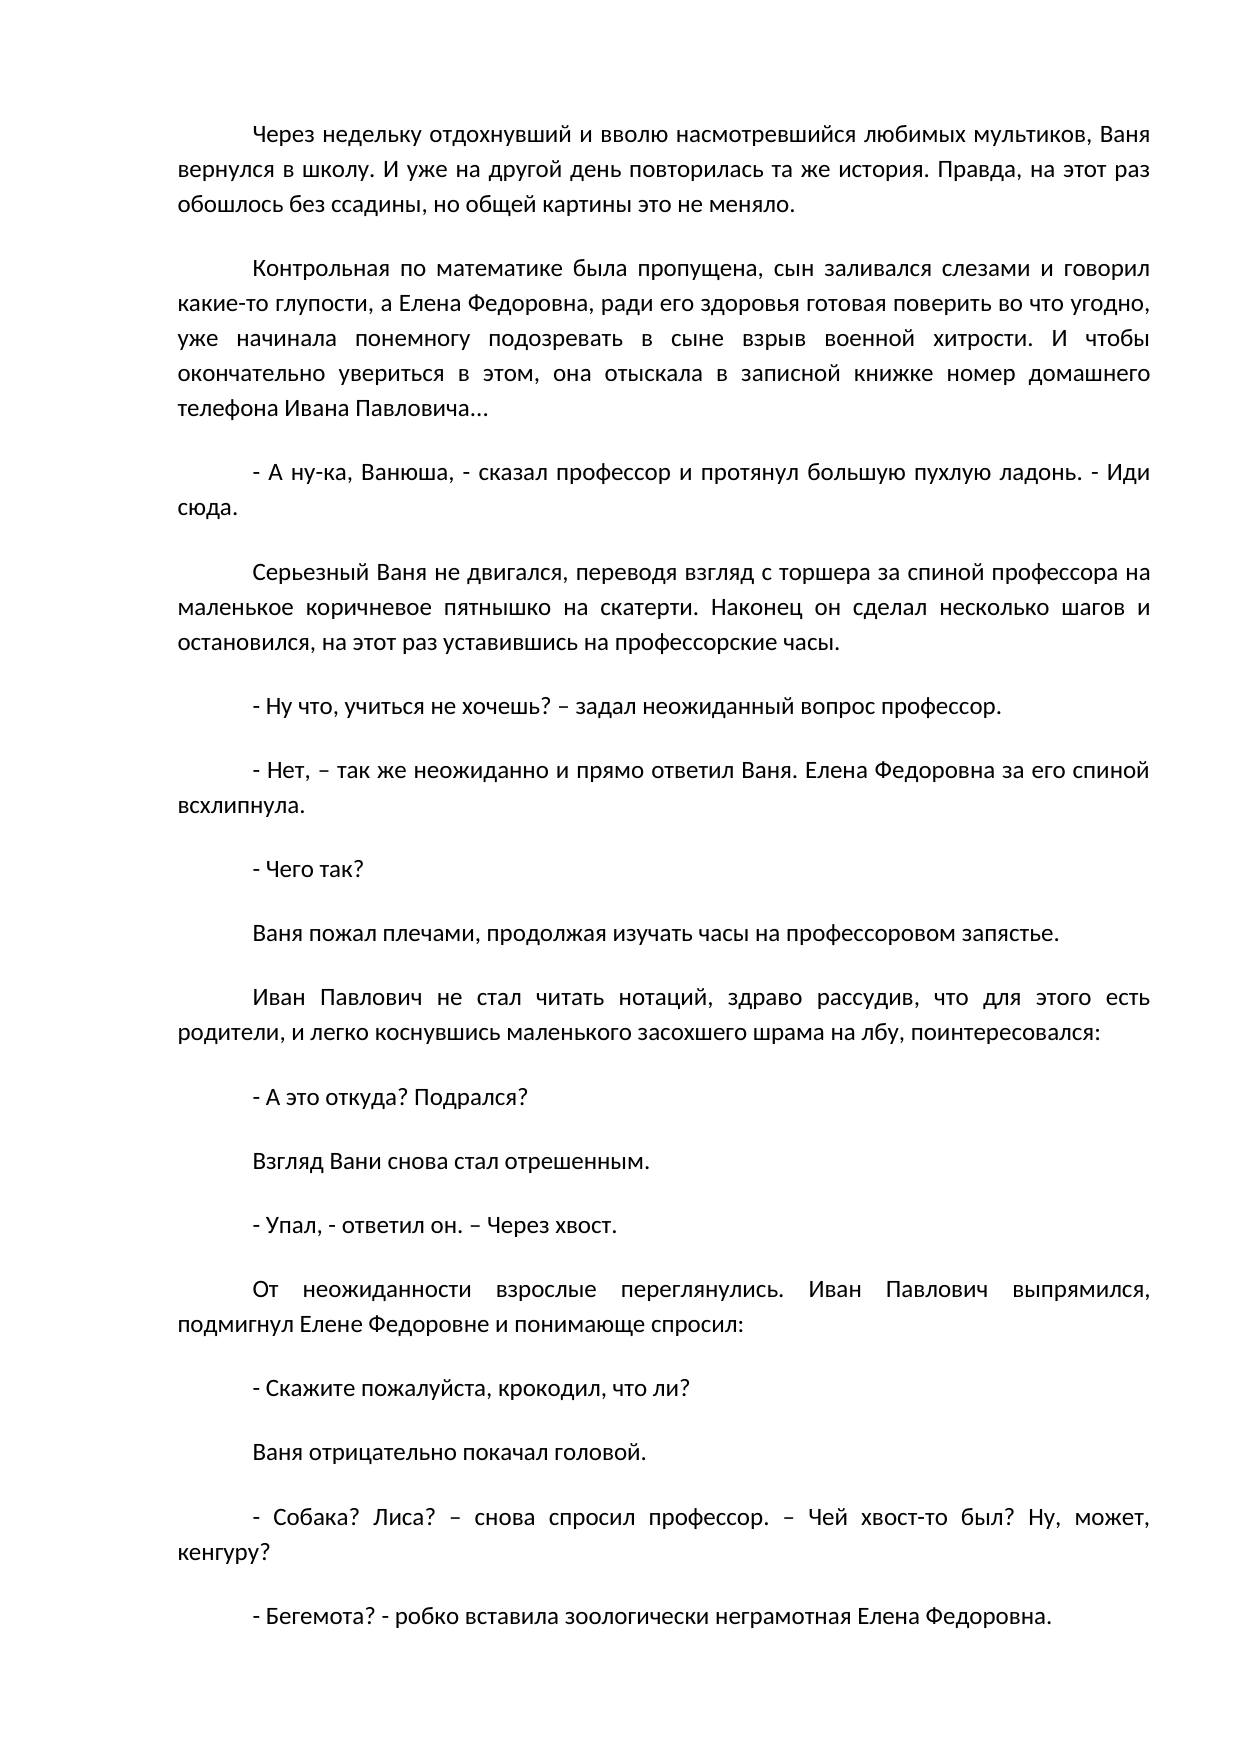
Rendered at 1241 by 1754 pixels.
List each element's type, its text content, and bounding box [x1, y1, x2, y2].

text - Собака? Лиса? – снова спросил профессор. – Чей хвост-то был? Ну, может, кенгуру? [177, 1501, 1152, 1566]
text - А это откуда? Подрался? [177, 1081, 1152, 1111]
text - Скажите пожалуйста, крокодил, что ли? [177, 1372, 1152, 1403]
text Взгляд Вани снова стал отрешенным. [177, 1145, 1152, 1175]
text Контрольная по математике была пропущена, сын заливался слезами и говорил какие-то глупости, а Елена Федоровна, ради его здоровья готовая поверить во что угодно, уже начинала понемногу подозревать в сыне взрыв военной хитрости. И чтобы окончательно увериться в этом, она отыскала в записной книжке номер домашнего телефона Ивана Павловича... [177, 252, 1152, 423]
text - А ну-ка, Ванюша, - сказал профессор и протянул большую пухлую ладонь. - Иди сюда. [177, 456, 1152, 522]
text Ваня отрицательно покачал головой. [177, 1436, 1152, 1467]
text Ваня пожал плечами, продолжая изучать часы на профессоровом запястье. [177, 917, 1152, 948]
text - Бегемота? - робко вставила зоологически неграмотная Елена Федоровна. [177, 1600, 1152, 1630]
text От неожиданности взрослые переглянулись. Иван Павлович выпрямился, подмигнул Елене Федоровне и понимающе спросил: [177, 1273, 1152, 1339]
text - Чего так? [177, 853, 1152, 884]
text - Ну что, учиться не хочешь? – задал неожиданный вопрос профессор. [177, 690, 1152, 720]
text Серьезный Ваня не двигался, переводя взгляд с торшера за спиной профессора на маленькое коричневое пятнышко на скатерти. Наконец он сделал несколько шагов и остановился, на этот раз уставившись на профессорские часы. [177, 556, 1152, 656]
text - Упал, - ответил он. – Через хвост. [177, 1209, 1152, 1239]
text Через недельку отдохнувший и вволю насмотревшийся любимых мультиков, Ваня вернулся в школу. И уже на другой день повторилась та же история. Правда, на этот раз обошлось без ссадины, но общей картины это не меняло. [177, 118, 1152, 219]
text - Нет, – так же неожиданно и прямо ответил Ваня. Елена Федоровна за его спиной всхлипнула. [177, 754, 1152, 819]
text Иван Павлович не стал читать нотаций, здраво рассудив, что для этого есть родители, и легко коснувшись маленького засохшего шрама на лбу, поинтересовался: [177, 981, 1152, 1047]
